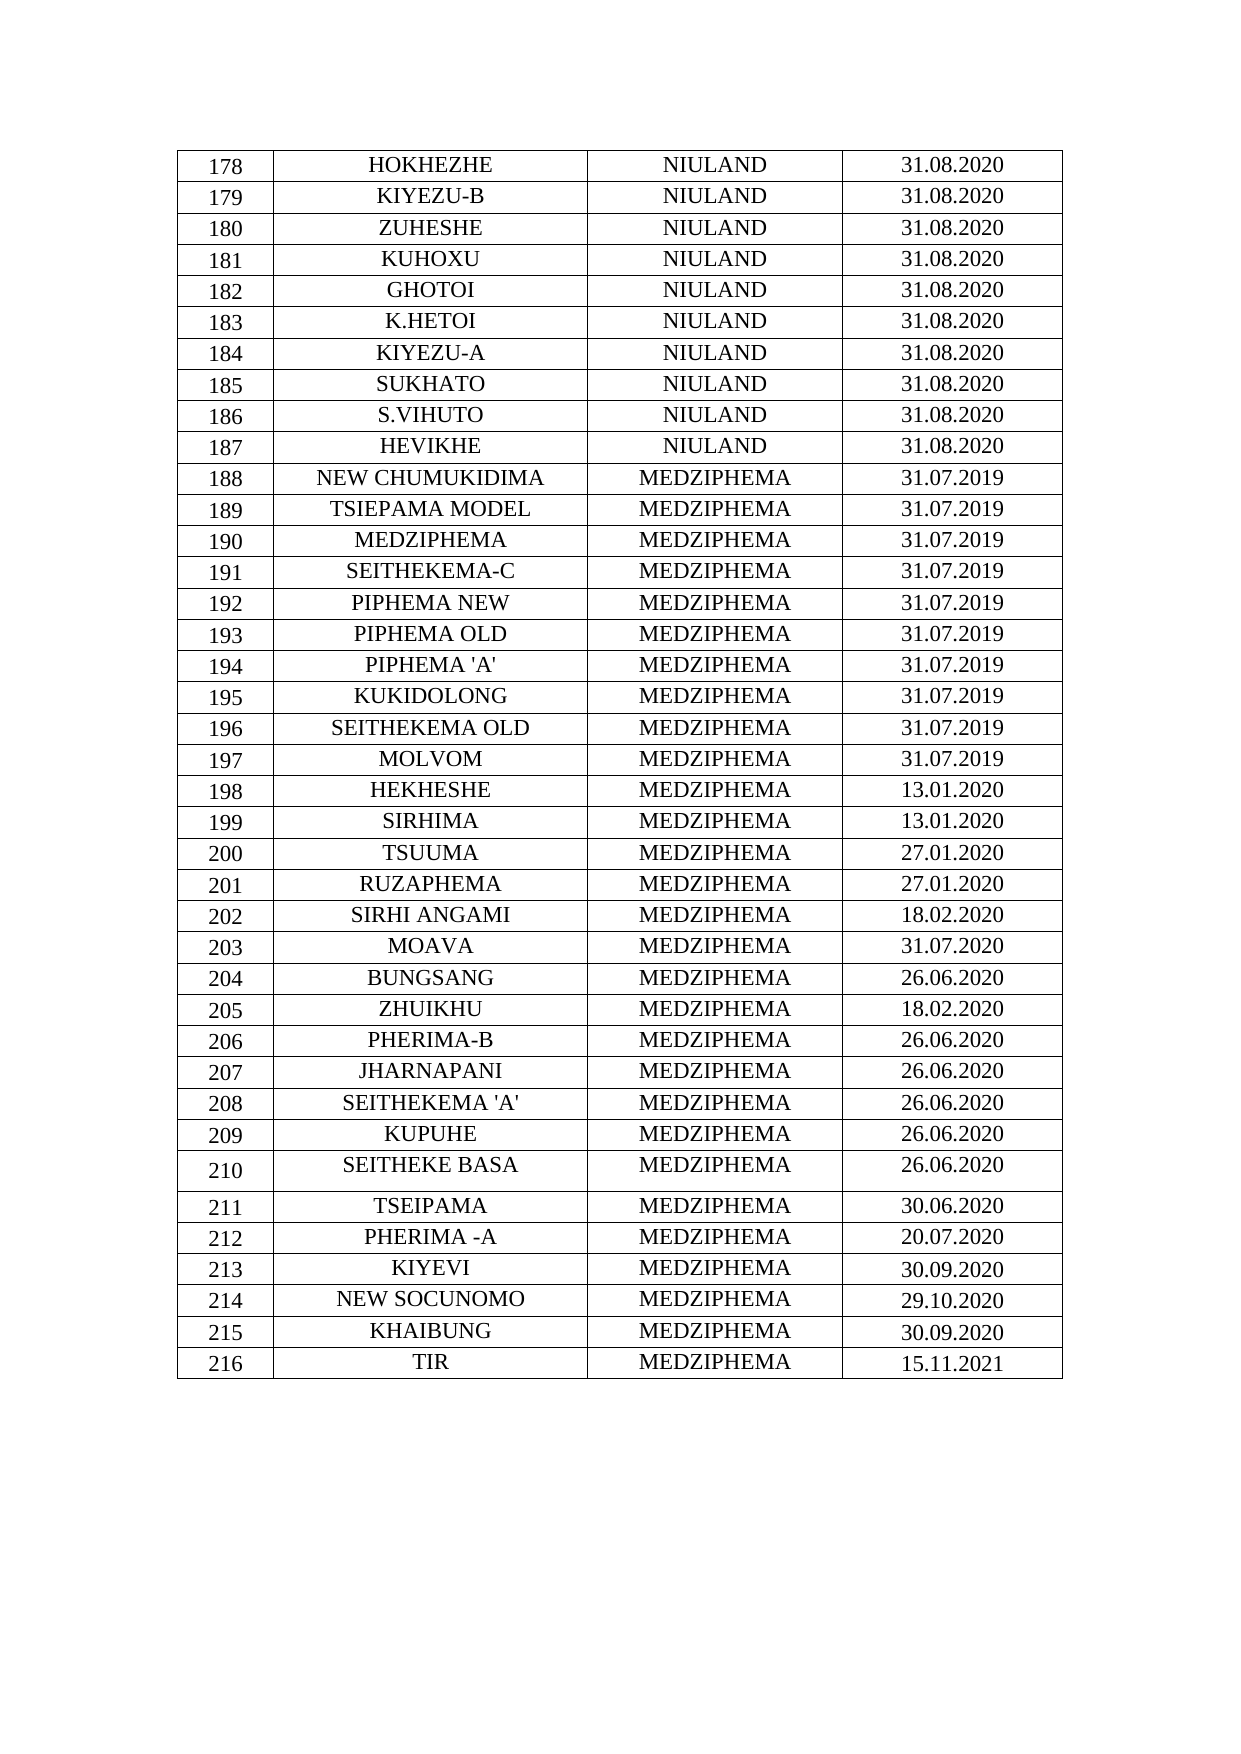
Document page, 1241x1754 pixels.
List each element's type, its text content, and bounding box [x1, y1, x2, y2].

table_cell 18.02.2020 [843, 901, 1062, 931]
table_cell 179 [178, 182, 273, 212]
table_cell 31.07.2020 [843, 932, 1062, 962]
table_cell PIPHEMA NEW [274, 589, 587, 619]
table_cell 31.08.2020 [843, 370, 1062, 400]
table_cell 31.08.2020 [843, 182, 1062, 212]
table_cell MEDZIPHEMA [588, 776, 842, 806]
table_cell MEDZIPHEMA [588, 1057, 842, 1087]
table_cell 13.01.2020 [843, 807, 1062, 837]
table_cell MEDZIPHEMA [274, 526, 587, 556]
table_cell 31.07.2019 [843, 682, 1062, 712]
table_cell PHERIMA-B [274, 1026, 587, 1056]
table_cell 196 [178, 714, 273, 744]
table_cell 183 [178, 307, 273, 337]
table_cell MOLVOM [274, 745, 587, 775]
table_cell 203 [178, 932, 273, 962]
table_cell NIULAND [588, 432, 842, 462]
table_cell MEDZIPHEMA [588, 1151, 842, 1191]
table_cell 31.08.2020 [843, 401, 1062, 431]
table_cell 200 [178, 839, 273, 869]
table_cell NIULAND [588, 214, 842, 244]
table_cell 194 [178, 651, 273, 681]
table_cell 210 [178, 1151, 273, 1191]
table_cell KIYEVI [274, 1254, 587, 1284]
table_cell MEDZIPHEMA [588, 1192, 842, 1222]
table_cell MEDZIPHEMA [588, 901, 842, 931]
table_cell KUPUHE [274, 1120, 587, 1150]
table_cell NIULAND [588, 401, 842, 431]
table_cell PIPHEMA OLD [274, 620, 587, 650]
table_cell TSEIPAMA [274, 1192, 587, 1222]
table_cell JHARNAPANI [274, 1057, 587, 1087]
table_cell MEDZIPHEMA [588, 651, 842, 681]
table_cell 184 [178, 339, 273, 369]
table_cell 208 [178, 1089, 273, 1119]
table_cell 31.08.2020 [843, 432, 1062, 462]
table_cell 188 [178, 464, 273, 494]
table_cell MOAVA [274, 932, 587, 962]
table_cell NIULAND [588, 276, 842, 306]
table_cell 13.01.2020 [843, 776, 1062, 806]
table_cell MEDZIPHEMA [588, 464, 842, 494]
table_cell 190 [178, 526, 273, 556]
table_cell 31.07.2019 [843, 589, 1062, 619]
table_cell 31.08.2020 [843, 151, 1062, 181]
table_cell MEDZIPHEMA [588, 589, 842, 619]
table_cell 31.08.2020 [843, 245, 1062, 275]
table_cell MEDZIPHEMA [588, 1026, 842, 1056]
table_cell 18.02.2020 [843, 995, 1062, 1025]
table_cell SIRHI ANGAMI [274, 901, 587, 931]
table_cell MEDZIPHEMA [588, 1120, 842, 1150]
table_cell 205 [178, 995, 273, 1025]
table_cell NEW CHUMUKIDIMA [274, 464, 587, 494]
table_cell 26.06.2020 [843, 964, 1062, 994]
table_cell MEDZIPHEMA [588, 1348, 842, 1378]
table_cell NIULAND [588, 151, 842, 181]
table_cell 209 [178, 1120, 273, 1150]
table_cell 214 [178, 1285, 273, 1316]
table_cell MEDZIPHEMA [588, 682, 842, 712]
table_cell MEDZIPHEMA [588, 714, 842, 744]
table_cell 31.07.2019 [843, 495, 1062, 525]
table_cell MEDZIPHEMA [588, 870, 842, 900]
table_cell 31.08.2020 [843, 307, 1062, 337]
table_cell 197 [178, 745, 273, 775]
table_cell 216 [178, 1348, 273, 1378]
table_cell MEDZIPHEMA [588, 1317, 842, 1347]
table_cell KUHOXU [274, 245, 587, 275]
table_cell KHAIBUNG [274, 1317, 587, 1347]
table_cell 31.08.2020 [843, 276, 1062, 306]
table_cell MEDZIPHEMA [588, 745, 842, 775]
table_cell ZHUIKHU [274, 995, 587, 1025]
table_cell GHOTOI [274, 276, 587, 306]
table_cell 31.07.2019 [843, 557, 1062, 587]
table_cell MEDZIPHEMA [588, 620, 842, 650]
table_cell 185 [178, 370, 273, 400]
table_cell 212 [178, 1223, 273, 1253]
table_cell S.VIHUTO [274, 401, 587, 431]
table_cell MEDZIPHEMA [588, 964, 842, 994]
table_cell 15.11.2021 [843, 1348, 1062, 1378]
table_cell MEDZIPHEMA [588, 1089, 842, 1119]
table_cell K.HETOI [274, 307, 587, 337]
table_cell 26.06.2020 [843, 1026, 1062, 1056]
table_cell HEKHESHE [274, 776, 587, 806]
table_cell 182 [178, 276, 273, 306]
table_cell 29.10.2020 [843, 1285, 1062, 1316]
table_cell NIULAND [588, 182, 842, 212]
table_cell 206 [178, 1026, 273, 1056]
table_cell 189 [178, 495, 273, 525]
table_cell 30.09.2020 [843, 1317, 1062, 1347]
table_cell NIULAND [588, 245, 842, 275]
table_cell 31.08.2020 [843, 214, 1062, 244]
table_cell TSUUMA [274, 839, 587, 869]
table_cell 201 [178, 870, 273, 900]
table_cell 26.06.2020 [843, 1089, 1062, 1119]
table_cell RUZAPHEMA [274, 870, 587, 900]
table_cell PHERIMA -A [274, 1223, 587, 1253]
table_cell 199 [178, 807, 273, 837]
table_cell KIYEZU-B [274, 182, 587, 212]
table_cell 204 [178, 964, 273, 994]
table_cell MEDZIPHEMA [588, 807, 842, 837]
table_cell 31.07.2019 [843, 526, 1062, 556]
table_cell SEITHEKEMA 'A' [274, 1089, 587, 1119]
table_cell 186 [178, 401, 273, 431]
table_cell 31.07.2019 [843, 620, 1062, 650]
table_cell 181 [178, 245, 273, 275]
table_cell NIULAND [588, 370, 842, 400]
table_cell 215 [178, 1317, 273, 1347]
table_cell NEW SOCUNOMO [274, 1285, 587, 1316]
table_cell 198 [178, 776, 273, 806]
table_cell 211 [178, 1192, 273, 1222]
table_cell 195 [178, 682, 273, 712]
table_cell 20.07.2020 [843, 1223, 1062, 1253]
table_cell MEDZIPHEMA [588, 1285, 842, 1316]
table_cell SEITHEKEMA OLD [274, 714, 587, 744]
table_cell MEDZIPHEMA [588, 1223, 842, 1253]
table_cell 31.07.2019 [843, 651, 1062, 681]
table_cell HOKHEZHE [274, 151, 587, 181]
table_cell MEDZIPHEMA [588, 557, 842, 587]
table_cell 193 [178, 620, 273, 650]
table_cell 213 [178, 1254, 273, 1284]
table_cell MEDZIPHEMA [588, 995, 842, 1025]
table_cell 27.01.2020 [843, 839, 1062, 869]
table_cell SIRHIMA [274, 807, 587, 837]
table_cell MEDZIPHEMA [588, 1254, 842, 1284]
table_cell 207 [178, 1057, 273, 1087]
table_cell 30.06.2020 [843, 1192, 1062, 1222]
table_cell 31.08.2020 [843, 339, 1062, 369]
table_cell NIULAND [588, 307, 842, 337]
table_cell SUKHATO [274, 370, 587, 400]
table_cell KUKIDOLONG [274, 682, 587, 712]
table_cell 26.06.2020 [843, 1057, 1062, 1087]
table_cell 192 [178, 589, 273, 619]
table_cell 202 [178, 901, 273, 931]
table_cell 178 [178, 151, 273, 181]
table_cell PIPHEMA 'A' [274, 651, 587, 681]
table_cell MEDZIPHEMA [588, 839, 842, 869]
table_cell 191 [178, 557, 273, 587]
table_cell 30.09.2020 [843, 1254, 1062, 1284]
table_cell 187 [178, 432, 273, 462]
table_cell SEITHEKE BASA [274, 1151, 587, 1191]
table_cell 31.07.2019 [843, 745, 1062, 775]
table_cell TIR [274, 1348, 587, 1378]
table_cell MEDZIPHEMA [588, 932, 842, 962]
table_cell BUNGSANG [274, 964, 587, 994]
table_cell HEVIKHE [274, 432, 587, 462]
table_cell MEDZIPHEMA [588, 526, 842, 556]
table_cell 31.07.2019 [843, 714, 1062, 744]
table_cell NIULAND [588, 339, 842, 369]
table_cell KIYEZU-A [274, 339, 587, 369]
table_cell 26.06.2020 [843, 1151, 1062, 1191]
table_cell TSIEPAMA MODEL [274, 495, 587, 525]
table_cell ZUHESHE [274, 214, 587, 244]
table_cell SEITHEKEMA-C [274, 557, 587, 587]
table_cell 31.07.2019 [843, 464, 1062, 494]
table_cell MEDZIPHEMA [588, 495, 842, 525]
table_cell 26.06.2020 [843, 1120, 1062, 1150]
table_cell 180 [178, 214, 273, 244]
table_cell 27.01.2020 [843, 870, 1062, 900]
